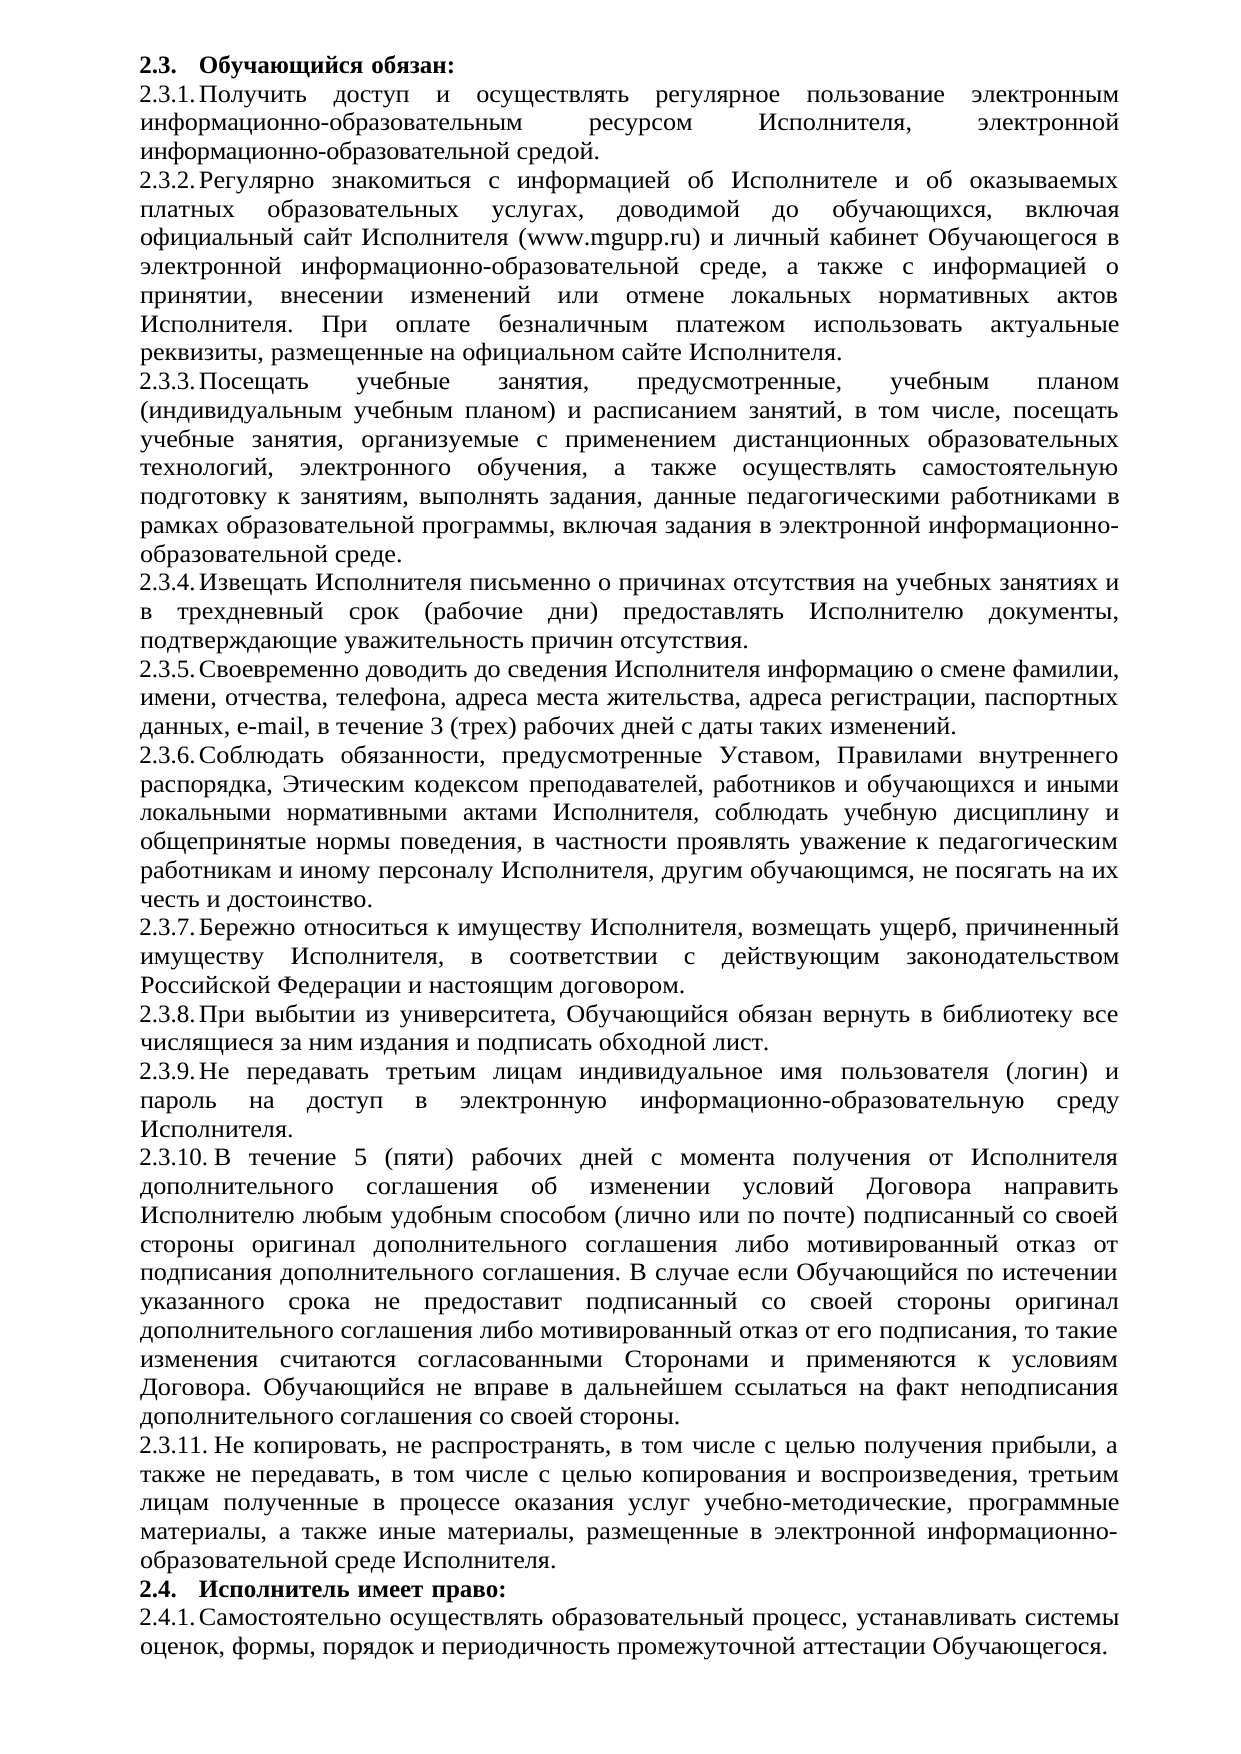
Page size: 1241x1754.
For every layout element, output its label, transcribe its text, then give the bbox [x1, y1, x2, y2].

list Бережно относиться к имуществу Исполнителя, возмещать ущерб, причиненный имуществу Исполнителя, в соответствии с действующим законодательством Российской Федерации и настоящим договором. [139, 912, 1119, 999]
list В течение 5 (пяти) рабочих дней с момента получения от Исполнителя дополнительного соглашения об изменении условий Договора направить Исполнителю любым удобным способом (лично или по почте) подписанный со своей стороны оригинал дополнительного соглашения либо мотивированный отказ от подписания дополнительного соглашения. В случае если Обучающийся по истечении указанного срока не предоставит подписанный со своей стороны оригинал дополнительного соглашения либо мотивированный отказ от его подписания, то такие изменения считаются согласованными Сторонами и применяются к условиям Договора. Обучающийся не вправе в дальнейшем ссылаться на факт неподписания дополнительного соглашения со своей стороны. [139, 1142, 1119, 1430]
list Регулярно знакомиться с информацией об Исполнителе и об оказываемых платных образовательных услугах, доводимой до обучающихся, включая официальный сайт Исполнителя (www.mgupp.ru) и личный кабинет Обучающегося в электронной информационно-образовательной среде, а также с информацией о принятии, внесении изменений или отмене локальных нормативных актов Исполнителя. При оплате безналичным платежом использовать актуальные реквизиты, размещенные на официальном сайте Исполнителя. [139, 165, 1119, 366]
list Обучающийся обязан: [139, 50, 1119, 79]
list Самостоятельно осуществлять образовательный процесс, устанавливать системы оценок, формы, порядок и периодичность промежуточной аттестации Обучающегося. [139, 1602, 1119, 1660]
list При выбытии из университета, Обучающийся обязан вернуть в библиотеку все числящиеся за ним издания и подписать обходной лист. [139, 999, 1119, 1056]
list Соблюдать обязанности, предусмотренные Уставом, Правилами внутреннего распорядка, Этическим кодексом преподавателей, работников и обучающихся и иными локальными нормативными актами Исполнителя, соблюдать учебную дисциплину и общепринятые нормы поведения, в частности проявлять уважение к педагогическим работникам и иному персоналу Исполнителя, другим обучающимся, не посягать на их честь и достоинство. [139, 740, 1119, 912]
list Своевременно доводить до сведения Исполнителя информацию о смене фамилии, имени, отчества, телефона, адреса места жительства, адреса регистрации, паспортных данных, e-mail, в течение 3 (трех) рабочих дней с даты таких изменений. [139, 654, 1119, 740]
list Исполнитель имеет право: [139, 1574, 1119, 1602]
list Не передавать третьим лицам индивидуальное имя пользователя (логин) и пароль на доступ в электронную информационно-образовательную среду Исполнителя. [139, 1056, 1119, 1142]
list Не копировать, не распространять, в том числе с целью получения прибыли, а также не передавать, в том числе с целью копирования и воспроизведения, третьим лицам полученные в процессе оказания услуг учебно-методические, программные материалы, а также иные материалы, размещенные в электронной информационно-образовательной среде Исполнителя. [139, 1430, 1119, 1574]
list Извещать Исполнителя письменно о причинах отсутствия на учебных занятиях и в трехдневный срок (рабочие дни) предоставлять Исполнителю документы, подтверждающие уважительность причин отсутствия. [139, 567, 1119, 654]
list Получить доступ и осуществлять регулярное пользование электронным информационно-образовательным ресурсом Исполнителя, электронной информационно-образовательной средой. [139, 79, 1119, 165]
list Посещать учебные занятия, предусмотренные, учебным планом (индивидуальным учебным планом) и расписанием занятий, в том числе, посещать учебные занятия, организуемые с применением дистанционных образовательных технологий, электронного обучения, а также осуществлять самостоятельную подготовку к занятиям, выполнять задания, данные педагогическими работниками в рамках образовательной программы, включая задания в электронной информационно-образовательной среде. [139, 366, 1119, 567]
